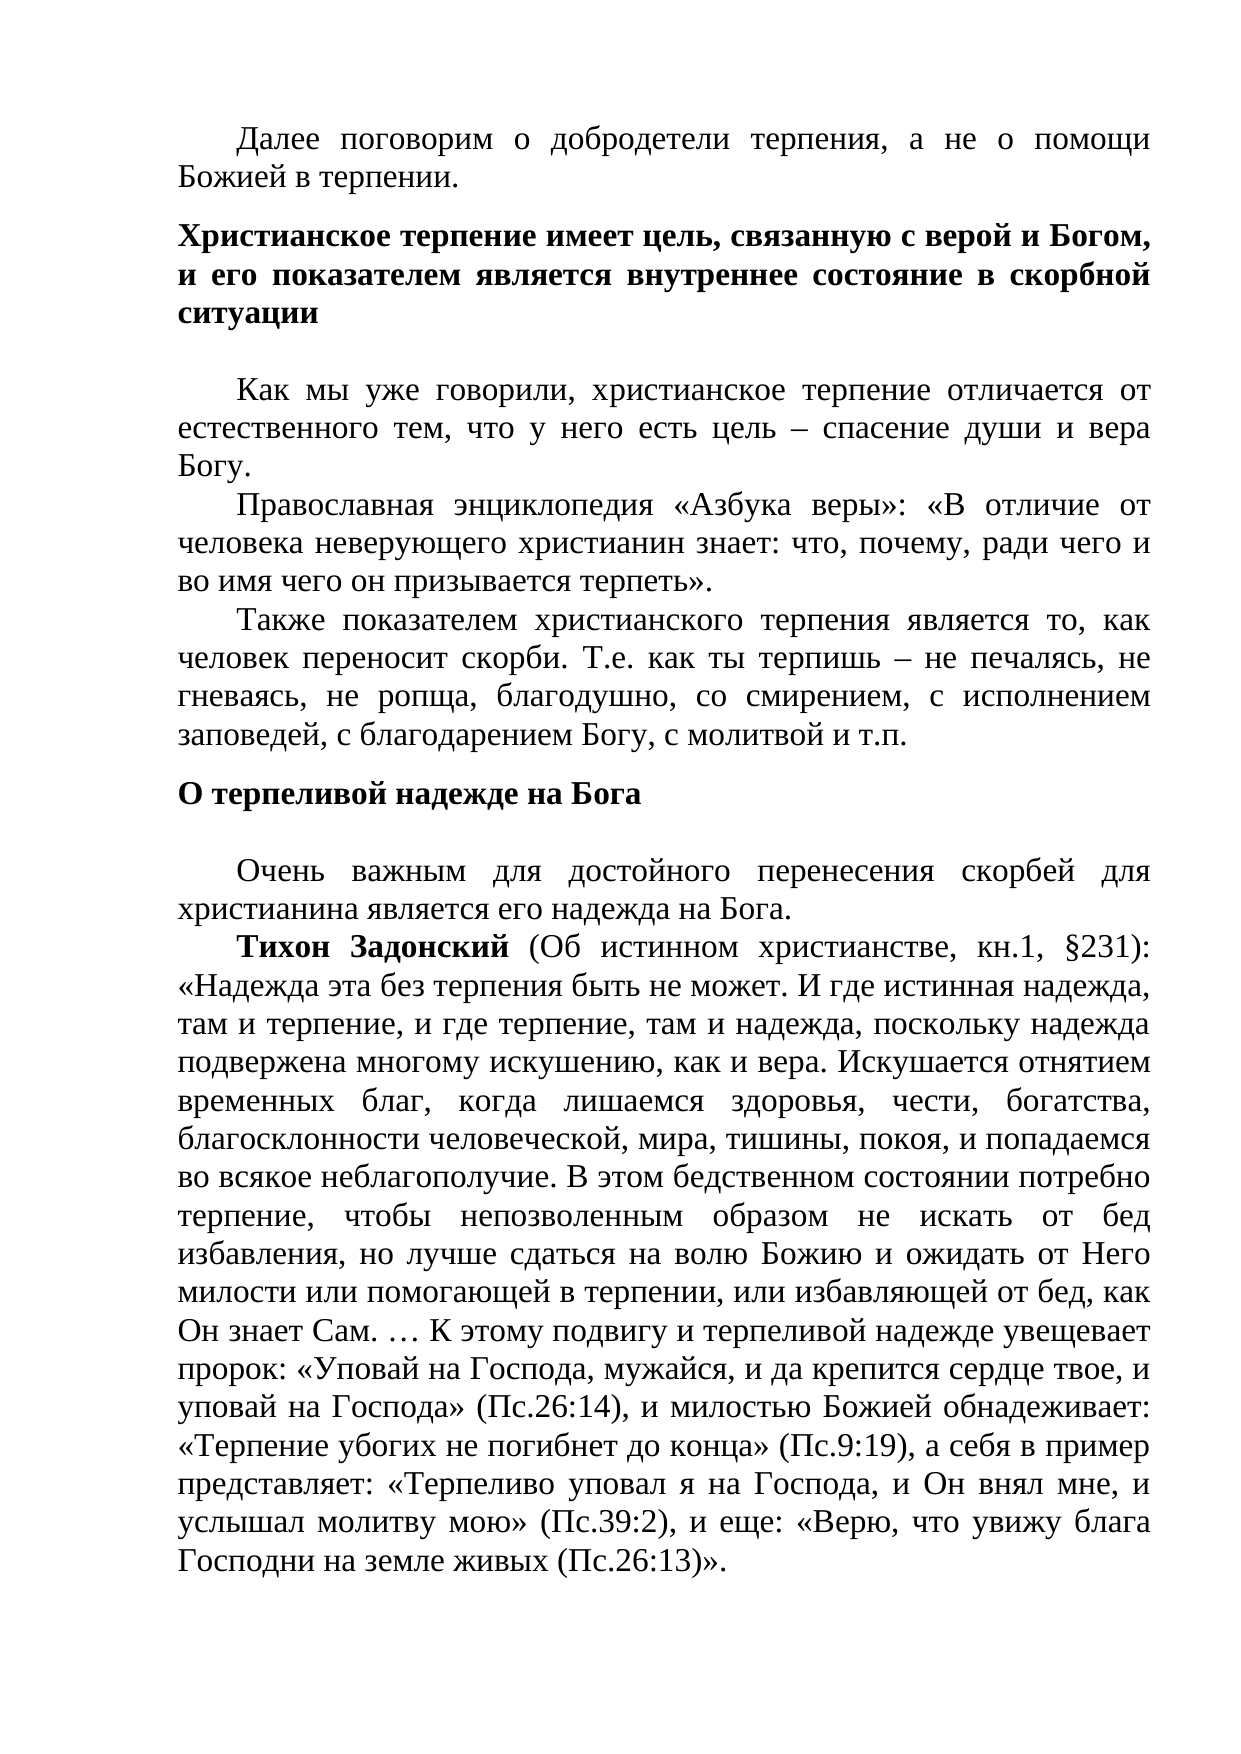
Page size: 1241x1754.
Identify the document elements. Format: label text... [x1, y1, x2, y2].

subtitle О терпеливой надежде на Бога [177, 773, 1152, 811]
text Далее поговорим о добродетели терпения, а не о помощи Божией в терпении. [177, 118, 1152, 195]
text Тихон Задонский (Об истинном христианстве, кн.1, §231): «Надежда эта без терпения быть не может. И где истинная надежда, там и терпение, и где терпение, там и надежда, поскольку надежда подвержена многому искушению, как и вера. Искушается отнятием временных благ, когда лишаемся здоровья, чести, богатства, благосклонности человеческой, мира, тишины, покоя, и попадаемся во всякое неблагополучие. В этом бедственном состоянии потребно терпение, чтобы непозволенным образом не искать от бед избавления, но лучше сдаться на волю Божию и ожидать от Него милости или помогающей в терпении, или избавляющей от бед, как Он знает Сам. … К этому подвигу и терпеливой надежде увещевает пророк: «Уповай на Господа, мужайся, и да крепится сердце твое, и уповай на Господа» (Пс.26:14), и милостью Божией обнадеживает: «Терпение убогих не погибнет до конца» (Пс.9:19), а себя в пример представляет: «Терпеливо уповал я на Господа, и Он внял мне, и услышал молитву мою» (Пс.39:2), и еще: «Верю, что увижу блага Господни на земле живых (Пс.26:13)». [177, 926, 1152, 1578]
text Также показателем христианского терпения является то, как человек переносит скорби. Т.е. как ты терпишь – не печалясь, не гневаясь, не ропща, благодушно, со смирением, с исполнением заповедей, с благодарением Богу, с молитвой и т.п. [177, 599, 1152, 752]
subtitle Христианское терпение имеет цель, связанную с верой и Богом, и его показателем является внутреннее состояние в скорбной ситуации [177, 216, 1152, 331]
text Очень важным для достойного перенесения скорбей для христианина является его надежда на Бога. [177, 850, 1152, 926]
text Как мы уже говорили, христианское терпение отличается от естественного тем, что у него есть цель – спасение души и вера Богу. [177, 369, 1152, 484]
text Православная энциклопедия «Азбука веры»: «В отличие от человека неверующего христианин знает: что, почему, ради чего и во имя чего он призывается терпеть». [177, 484, 1152, 599]
